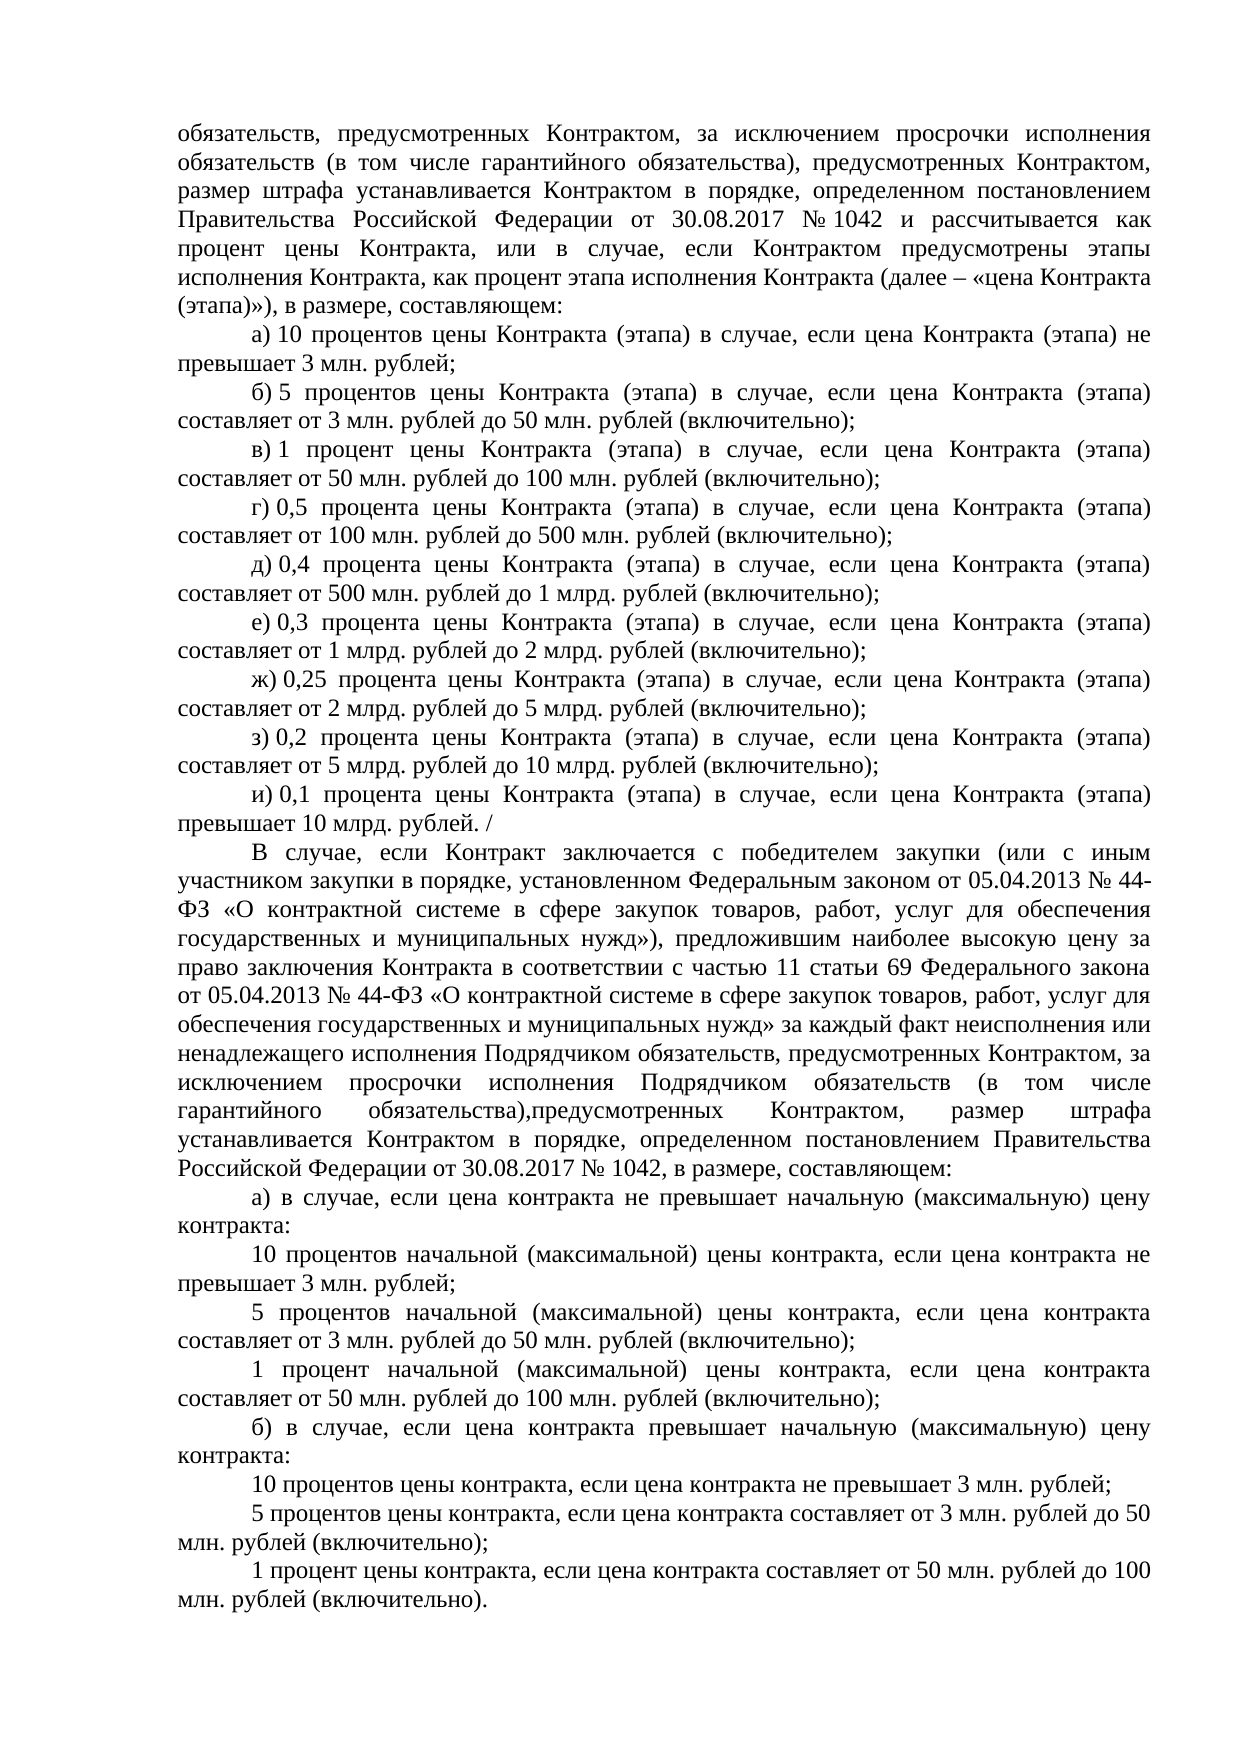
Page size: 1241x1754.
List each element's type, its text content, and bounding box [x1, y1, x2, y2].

text д) 0,4 процента цены Контракта (этапа) в случае, если цена Контракта (этапа) составляет от 500 млн. рублей до 1 млрд. рублей (включительно); [177, 549, 1152, 607]
text 5 процентов начальной (максимальной) цены контракта, если цена контракта составляет от 3 млн. рублей до 50 млн. рублей (включительно); [177, 1297, 1152, 1354]
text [177, 118, 1152, 319]
text б) в случае, если цена контракта превышает начальную (максимальную) цену контракта: [177, 1412, 1152, 1469]
text г) 0,5 процента цены Контракта (этапа) в случае, если цена Контракта (этапа) составляет от 100 млн. рублей до 500 млн. рублей (включительно); [177, 492, 1152, 549]
text и) 0,1 процента цены Контракта (этапа) в случае, если цена Контракта (этапа) превышает 10 млрд. рублей. / [177, 779, 1152, 837]
text ж) 0,25 процента цены Контракта (этапа) в случае, если цена Контракта (этапа) составляет от 2 млрд. рублей до 5 млрд. рублей (включительно); [177, 664, 1152, 722]
text в) 1 процент цены Контракта (этапа) в случае, если цена Контракта (этапа) составляет от 50 млн. рублей до 100 млн. рублей (включительно); [177, 434, 1152, 492]
text 10 процентов начальной (максимальной) цены контракта, если цена контракта не превышает 3 млн. рублей; [177, 1239, 1152, 1297]
text з) 0,2 процента цены Контракта (этапа) в случае, если цена Контракта (этапа) составляет от 5 млрд. рублей до 10 млрд. рублей (включительно); [177, 722, 1152, 779]
text В случае, если Контракт заключается с победителем закупки (или с иным участником закупки в порядке, установленном Федеральным законом от 05.04.2013 № 44-ФЗ «О контрактной системе в сфере закупок товаров, работ, услуг для обеспечения государственных и муниципальных нужд»), предложившим наиболее высокую цену за право заключения Контракта в соответствии с частью 11 статьи 69 Федерального закона от 05.04.2013 № 44-ФЗ «О контрактной системе в сфере закупок товаров, работ, услуг для обеспечения государственных и муниципальных нужд» за каждый факт неисполнения или ненадлежащего исполнения Подрядчиком обязательств, предусмотренных Контрактом, за исключением просрочки исполнения Подрядчиком обязательств (в том числе гарантийного обязательства),предусмотренных Контрактом, размер штрафа устанавливается Контрактом в порядке, определенном постановлением Правительства Российской Федерации от 30.08.2017 № 1042, в размере, составляющем: [177, 837, 1152, 1182]
text 1 процент начальной (максимальной) цены контракта, если цена контракта составляет от 50 млн. рублей до 100 млн. рублей (включительно); [177, 1354, 1152, 1412]
text е) 0,3 процента цены Контракта (этапа) в случае, если цена Контракта (этапа) составляет от 1 млрд. рублей до 2 млрд. рублей (включительно); [177, 607, 1152, 664]
text а) в случае, если цена контракта не превышает начальную (максимальную) цену контракта: [177, 1182, 1152, 1239]
text 10 процентов цены контракта, если цена контракта не превышает 3 млн. рублей; [177, 1469, 1152, 1498]
text а) 10 процентов цены Контракта (этапа) в случае, если цена Контракта (этапа) не превышает 3 млн. рублей; [177, 319, 1152, 377]
text б) 5 процентов цены Контракта (этапа) в случае, если цена Контракта (этапа) составляет от 3 млн. рублей до 50 млн. рублей (включительно); [177, 377, 1152, 434]
text 5 процентов цены контракта, если цена контракта составляет от 3 млн. рублей до 50 млн. рублей (включительно); [177, 1498, 1152, 1556]
text 1 процент цены контракта, если цена контракта составляет от 50 млн. рублей до 100 млн. рублей (включительно). [177, 1556, 1152, 1613]
